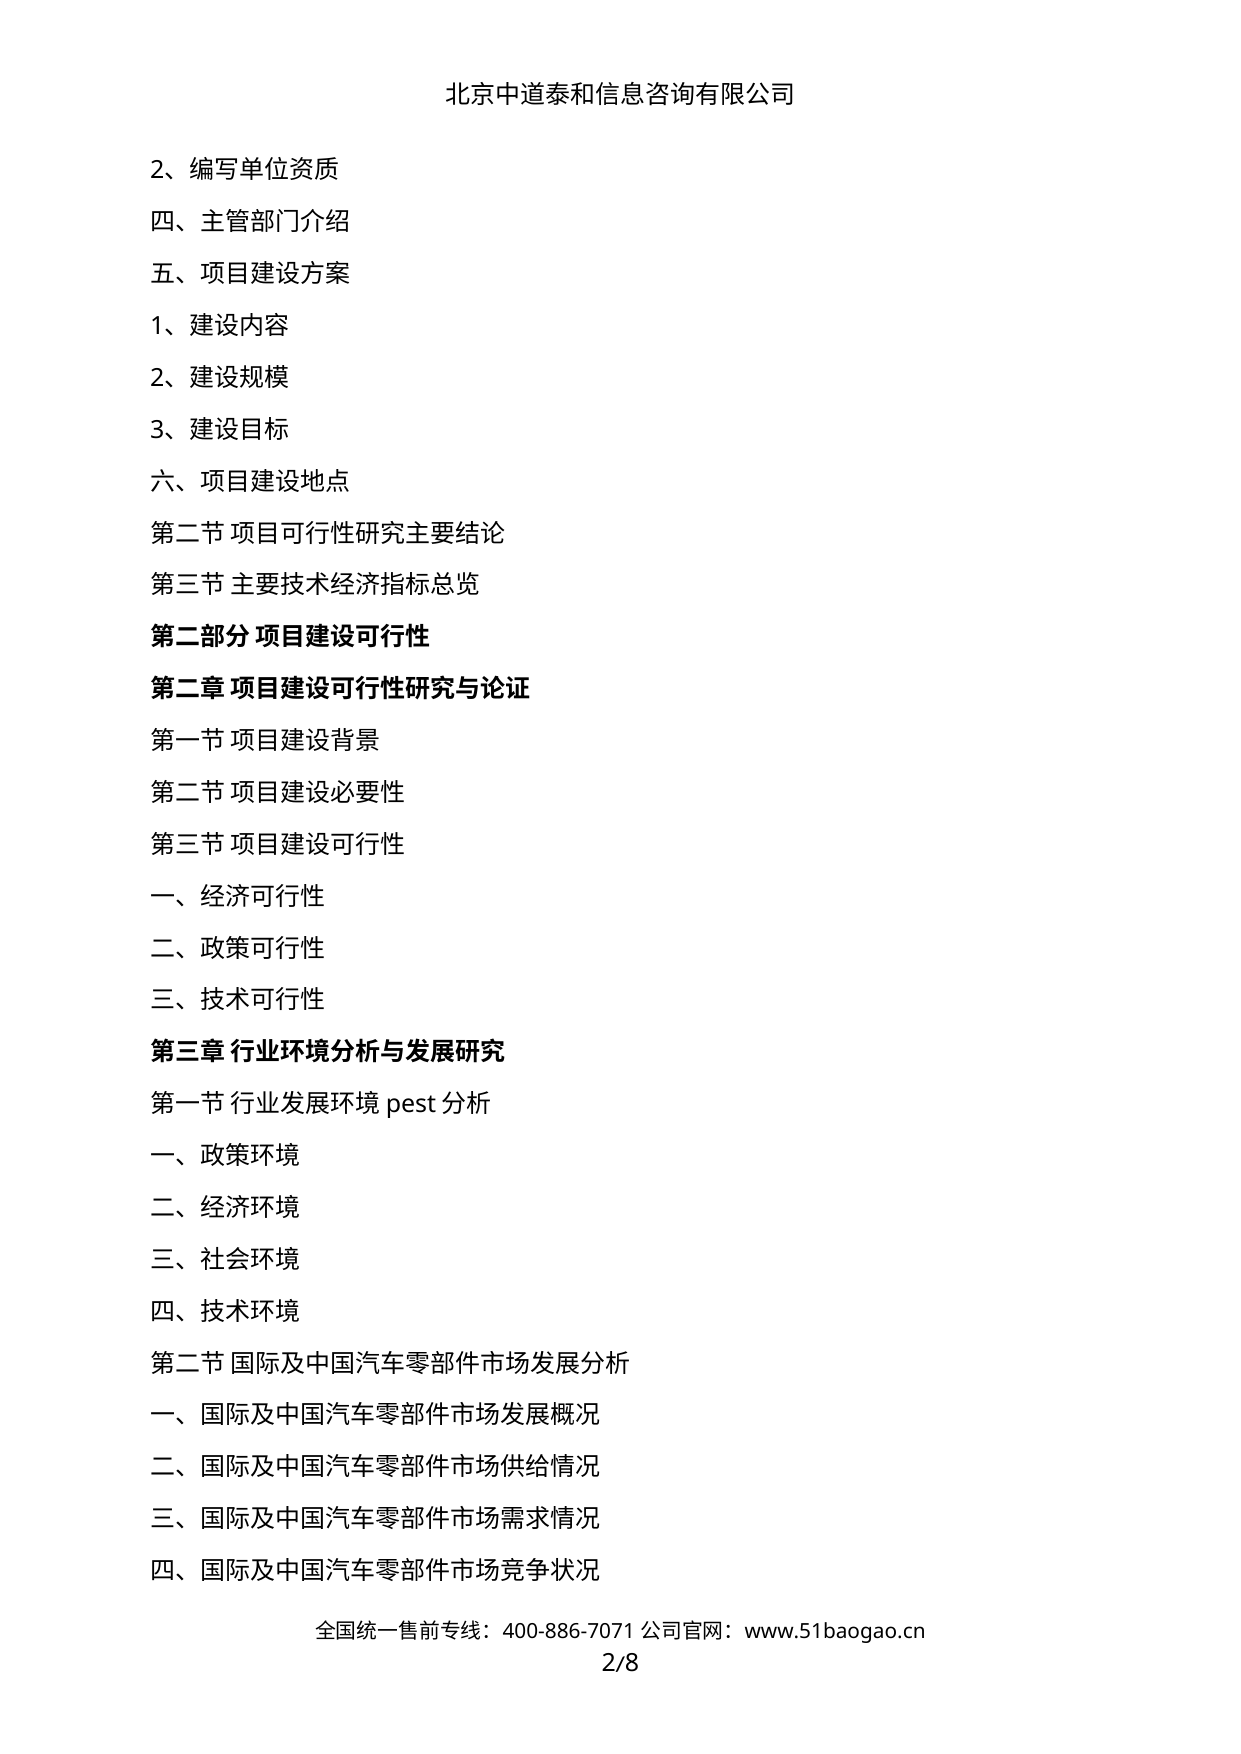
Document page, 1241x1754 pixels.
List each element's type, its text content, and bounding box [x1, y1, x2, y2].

text 二、经济环境 [150, 1187, 1090, 1224]
text 一、国际及中国汽车零部件市场发展概况 [150, 1395, 1090, 1431]
text 3、建设目标 [150, 409, 1090, 446]
text 2、编写单位资质 [150, 150, 1090, 186]
text 1、建设内容 [150, 306, 1090, 342]
text 五、项目建设方案 [150, 254, 1090, 290]
text 2、建设规模 [150, 357, 1090, 394]
text 六、项目建设地点 [150, 461, 1090, 497]
text 第二节 项目建设必要性 [150, 772, 1090, 809]
text 第三节 项目建设可行性 [150, 824, 1090, 861]
text 第二节 国际及中国汽车零部件市场发展分析 [150, 1343, 1090, 1379]
text 二、政策可行性 [150, 928, 1090, 964]
text 四、技术环境 [150, 1291, 1090, 1327]
text 三、国际及中国汽车零部件市场需求情况 [150, 1499, 1090, 1535]
text 第二章 项目建设可行性研究与论证 [150, 669, 1090, 705]
text 三、技术可行性 [150, 980, 1090, 1016]
text 第三章 行业环境分析与发展研究 [150, 1032, 1090, 1068]
text 第二部分 项目建设可行性 [150, 617, 1090, 653]
text 三、社会环境 [150, 1239, 1090, 1276]
text 一、政策环境 [150, 1136, 1090, 1172]
text 第二节 项目可行性研究主要结论 [150, 513, 1090, 549]
text 二、国际及中国汽车零部件市场供给情况 [150, 1447, 1090, 1483]
text 四、主管部门介绍 [150, 202, 1090, 238]
text 第一节 项目建设背景 [150, 721, 1090, 757]
text 第三节 主要技术经济指标总览 [150, 565, 1090, 601]
text 第一节 行业发展环境pest分析 [150, 1084, 1090, 1120]
text 一、经济可行性 [150, 876, 1090, 912]
text 四、国际及中国汽车零部件市场竞争状况 [150, 1551, 1090, 1587]
